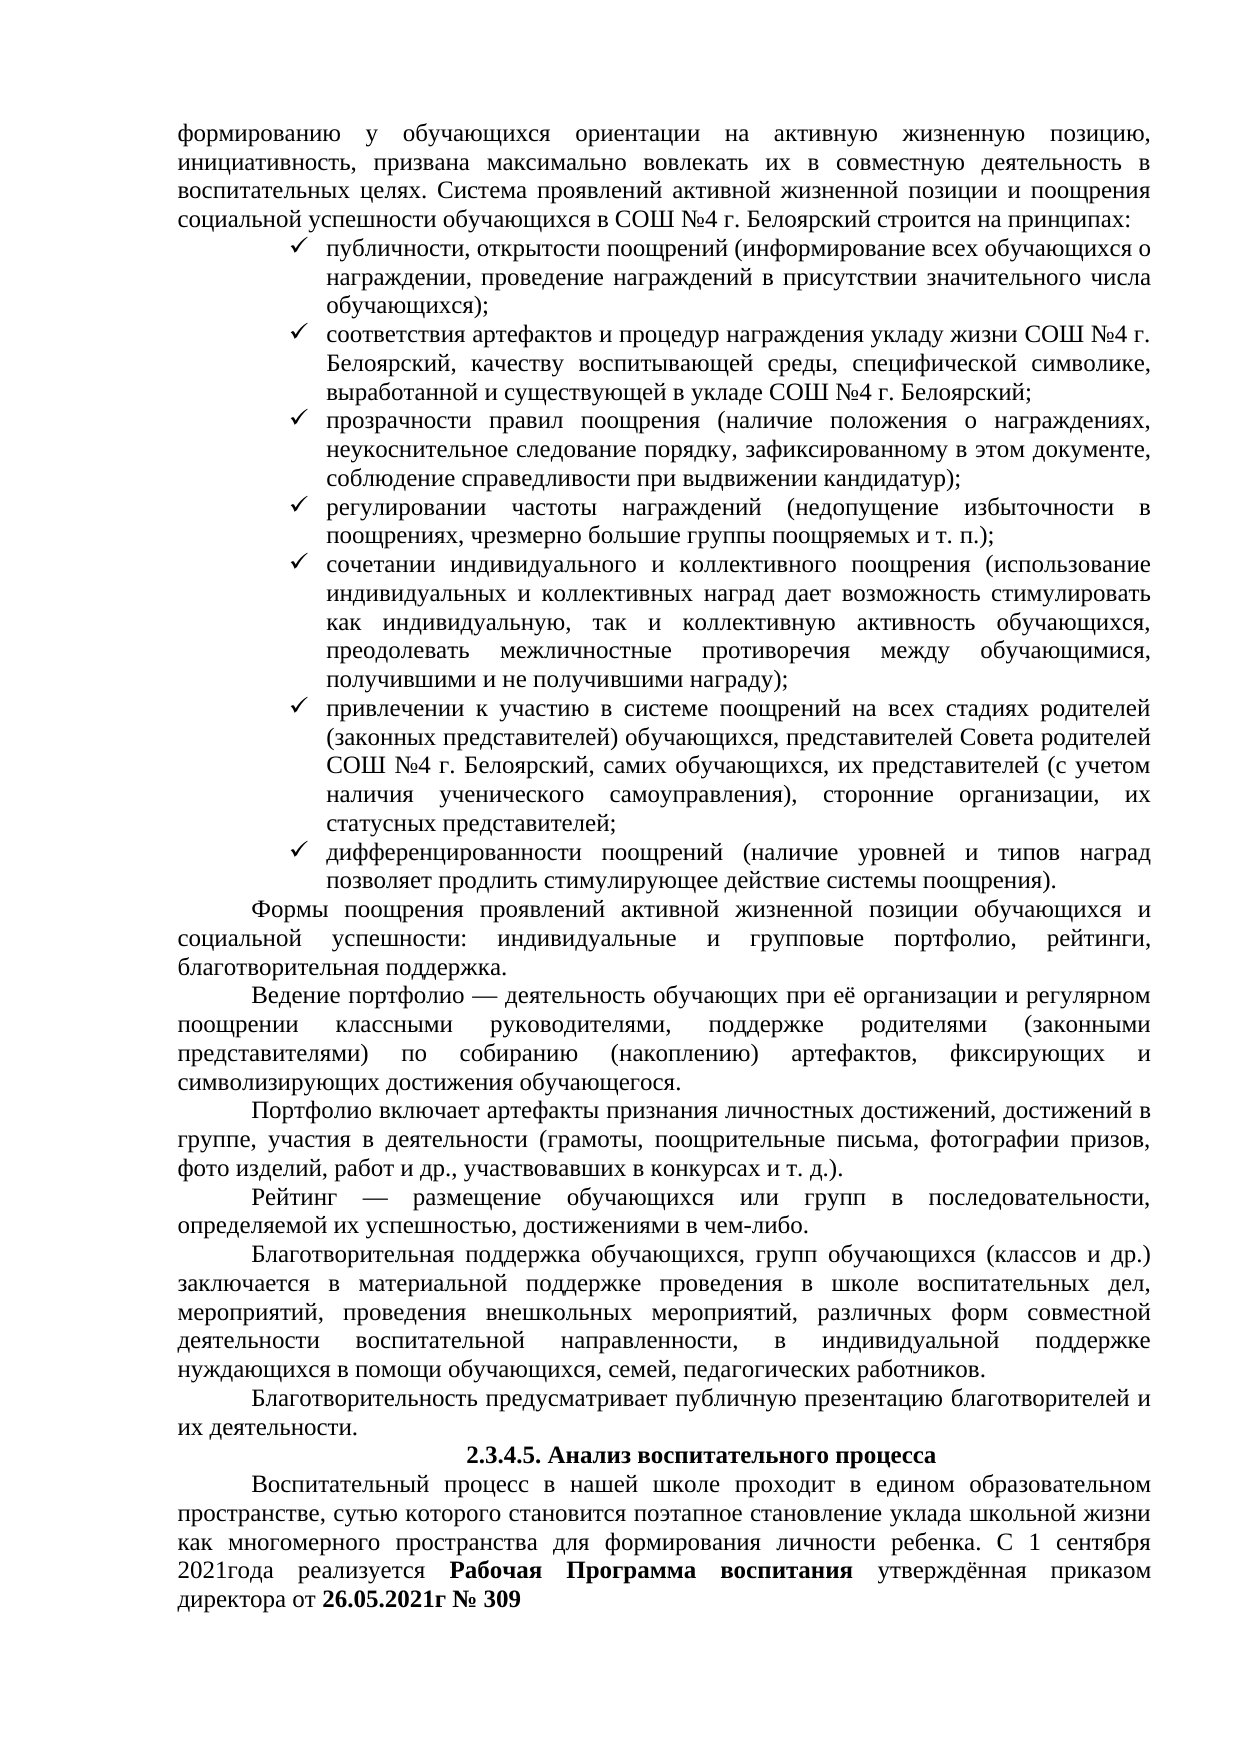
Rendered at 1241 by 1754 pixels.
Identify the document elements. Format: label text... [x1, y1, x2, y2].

list регулировании частоты награждений (недопущение избыточности в поощрениях, чрезмерно большие группы поощряемых и т. п.); [288, 492, 1152, 549]
text Воспитательный процесс в нашей школе проходит в едином образовательном пространстве, сутью которого становится поэтапное становление уклада школьной жизни как многомерного пространства для формирования личности ребенка. С 1 сентября 2021года реализуется Рабочая Программа воспитания утверждённая приказом директора от 26.05.2021г № 309 [177, 1469, 1152, 1613]
text Благотворительность предусматривает публичную презентацию благотворителей и их деятельности. [177, 1383, 1152, 1441]
text Благотворительная поддержка обучающихся, групп обучающихся (классов и др.) заключается в материальной поддержке проведения в школе воспитательных дел, мероприятий, проведения внешкольных мероприятий, различных форм совместной деятельности воспитательной направленности, в индивидуальной поддержке нуждающихся в помощи обучающихся, семей, педагогических работников. [177, 1239, 1152, 1383]
list привлечении к участию в системе поощрений на всех стадиях родителей (законных представителей) обучающихся, представителей Совета родителей СОШ №4 г. Белоярский, самих обучающихся, их представителей (с учетом наличия ученического самоуправления), сторонние организации, их статусных представителей; [288, 693, 1152, 837]
text Портфолио включает артефакты признания личностных достижений, достижений в группе, участия в деятельности (грамоты, поощрительные письма, фотографии призов, фото изделий, работ и др., участвовавших в конкурсах и т. д.). [177, 1096, 1152, 1182]
text Ведение портфолио — деятельность обучающих при её организации и регулярном поощрении классными руководителями, поддержке родителями (законными представителями) по собиранию (накоплению) артефактов, фиксирующих и символизирующих достижения обучающегося. [177, 981, 1152, 1096]
list дифференцированности поощрений (наличие уровней и типов наград позволяет продлить стимулирующее действие системы поощрения). [288, 837, 1152, 894]
list сочетании индивидуального и коллективного поощрения (использование индивидуальных и коллективных наград дает возможность стимулировать как индивидуальную, так и коллективную активность обучающихся, преодолевать межличностные противоречия между обучающимися, получившими и не получившими награду); [288, 549, 1152, 693]
list прозрачности правил поощрения (наличие положения о награждениях, неукоснительное следование порядку, зафиксированному в этом документе, соблюдение справедливости при выдвижении кандидатур); [288, 406, 1152, 492]
text 2.3.4.5. Анализ воспитательного процесса [177, 1441, 1152, 1469]
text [177, 118, 1152, 233]
list публичности, открытости поощрений (информирование всех обучающихся о награждении, проведение награждений в присутствии значительного числа обучающихся); [288, 233, 1152, 319]
text Рейтинг — размещение обучающихся или групп в последовательности, определяемой их успешностью, достижениями в чем-либо. [177, 1182, 1152, 1239]
text Формы поощрения проявлений активной жизненной позиции обучающихся и социальной успешности: индивидуальные и групповые портфолио, рейтинги, благотворительная поддержка. [177, 894, 1152, 981]
list соответствия артефактов и процедур награждения укладу жизни СОШ №4 г. Белоярский, качеству воспитывающей среды, специфической символике, выработанной и существующей в укладе СОШ №4 г. Белоярский; [288, 319, 1152, 406]
